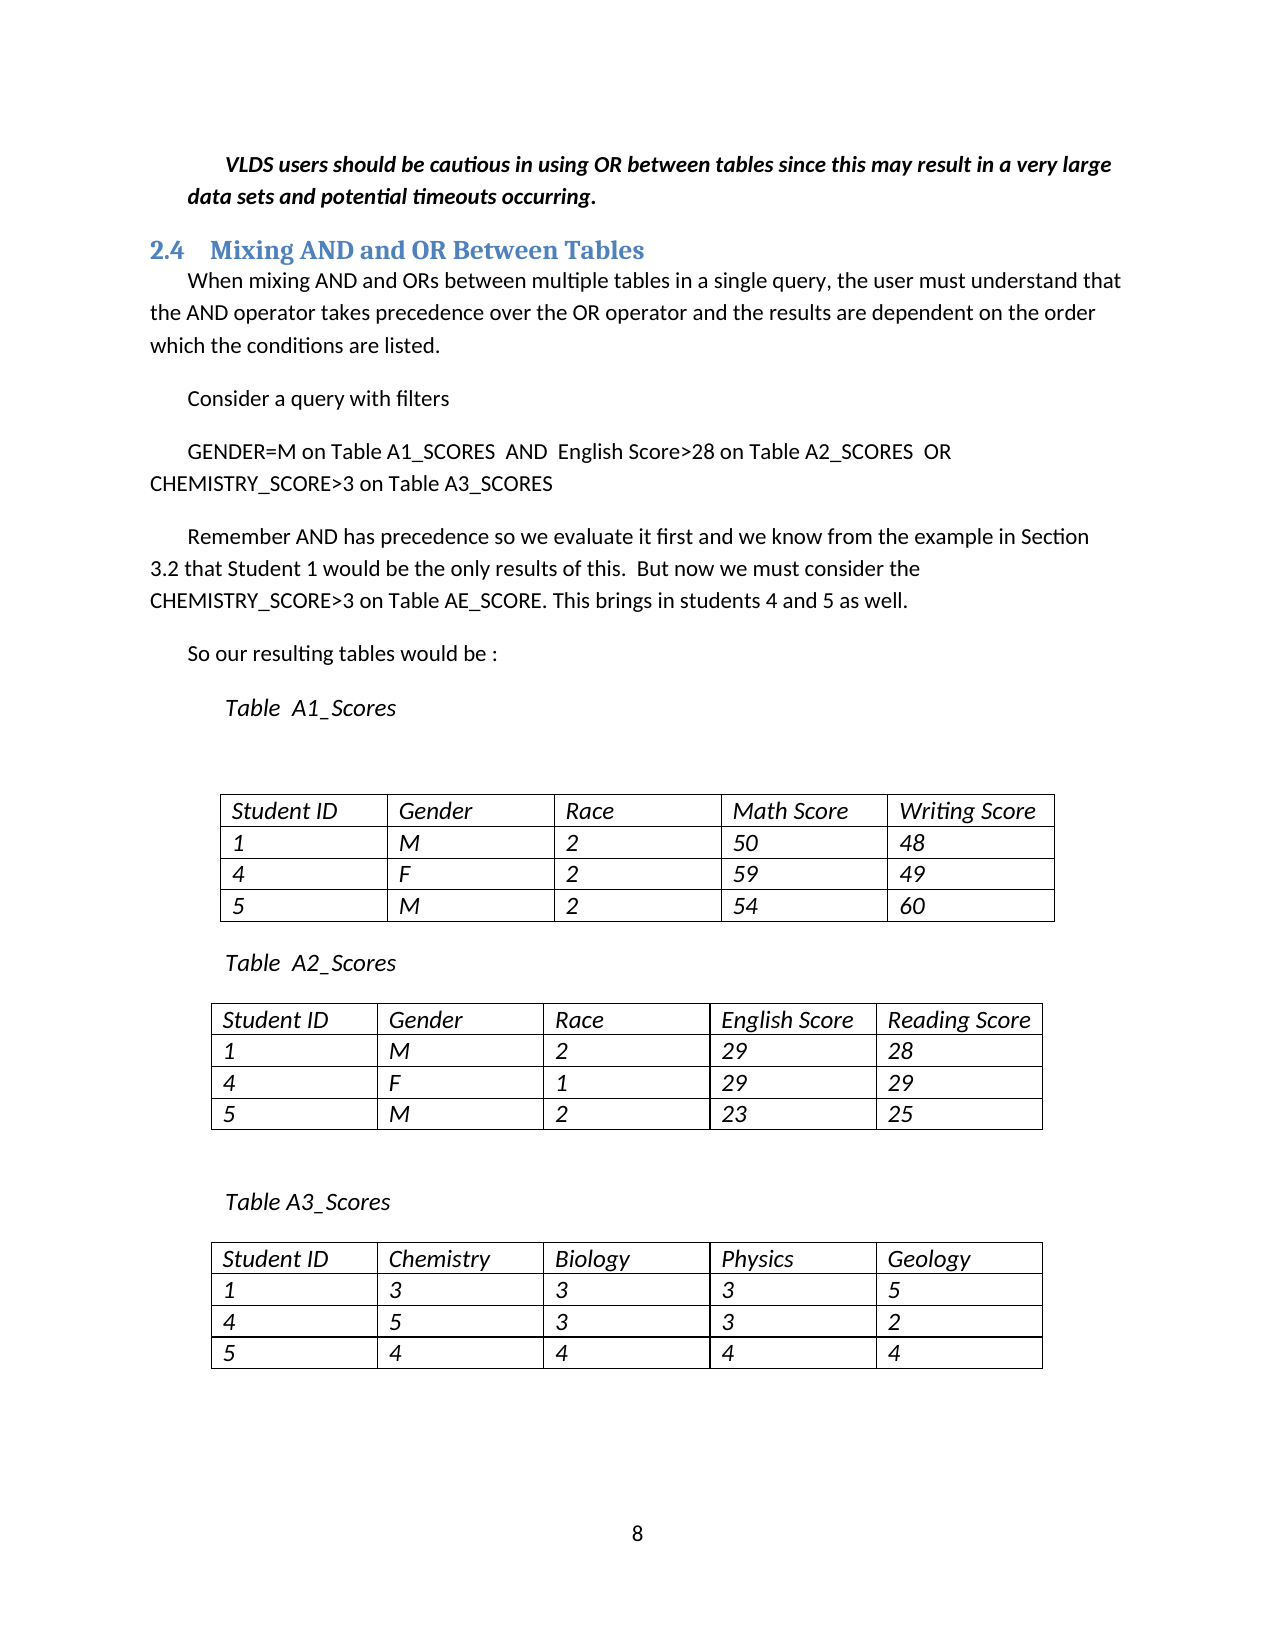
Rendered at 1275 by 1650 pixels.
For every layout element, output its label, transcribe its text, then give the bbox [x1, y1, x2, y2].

table_header Student ID [212, 1243, 377, 1273]
table_cell 3 [711, 1306, 876, 1336]
table_header Gender [378, 1004, 543, 1034]
table_cell 25 [877, 1099, 1042, 1129]
table_cell 28 [877, 1035, 1042, 1066]
table_cell 29 [711, 1035, 876, 1066]
table_cell 3 [711, 1274, 876, 1305]
table_header Geology [877, 1243, 1042, 1273]
table_cell 5 [212, 1099, 377, 1129]
table_cell 5 [212, 1338, 377, 1368]
table_cell 2 [877, 1306, 1042, 1336]
table_cell 4 [877, 1338, 1042, 1368]
table_cell 1 [212, 1035, 377, 1066]
text Remember AND has precedence so we evaluate it first and we know from the example in Section 3.2 that Student 1 would be the only results of this. But now we must consider the CHEMISTRY_SCORE>3 on Table AE_SCORE. This brings in students 4 and 5 as well. [150, 522, 1125, 614]
table_header Physics [711, 1243, 876, 1273]
table_header Reading Score [877, 1004, 1042, 1034]
text When mixing AND and ORs between multiple tables in a single query, the user must understand that the AND operator takes precedence over the OR operator and the results are dependent on the order which the conditions are listed. [150, 266, 1125, 359]
table_cell 4 [544, 1338, 709, 1368]
table_cell 5 [221, 890, 387, 921]
table_cell M [378, 1099, 543, 1129]
table_header Math Score [722, 795, 887, 826]
table_header Chemistry [378, 1243, 543, 1273]
table_cell M [388, 890, 554, 921]
table_cell 2 [555, 827, 721, 857]
table_cell 4 [378, 1338, 543, 1368]
table_cell 5 [378, 1306, 543, 1336]
table_cell 23 [711, 1099, 876, 1129]
text Consider a query with filters [150, 384, 1125, 412]
table_cell 49 [888, 859, 1054, 889]
table_cell 60 [888, 890, 1054, 921]
table_cell 59 [722, 859, 887, 889]
table_cell 54 [722, 890, 887, 921]
table_cell 29 [877, 1067, 1042, 1097]
table_header Gender [388, 795, 554, 826]
table_header Student ID [221, 795, 387, 826]
subtitle Mixing AND and OR Between Tables [150, 235, 1125, 266]
table_header English Score [711, 1004, 876, 1034]
table_cell 2 [555, 859, 721, 889]
table_cell M [388, 827, 554, 857]
table_cell 1 [212, 1274, 377, 1305]
table_cell 3 [544, 1306, 709, 1336]
table_cell 4 [212, 1067, 377, 1097]
table_cell F [378, 1067, 543, 1097]
table_cell M [378, 1035, 543, 1066]
table_cell 2 [544, 1099, 709, 1129]
table_cell 4 [221, 859, 387, 889]
table_cell 29 [711, 1067, 876, 1097]
table_cell 5 [877, 1274, 1042, 1305]
table_cell 4 [711, 1338, 876, 1368]
table_cell 2 [544, 1035, 709, 1066]
text Table A3_Scores [150, 1186, 1125, 1216]
text Table A1_Scores [150, 692, 1125, 723]
table_cell 48 [888, 827, 1054, 857]
table_header Race [544, 1004, 709, 1034]
text So our resulting tables would be : [150, 639, 1125, 667]
text Table A2_Scores [150, 857, 1125, 977]
table_cell 3 [378, 1274, 543, 1305]
table_header Biology [544, 1243, 709, 1273]
table_cell 2 [555, 890, 721, 921]
table_cell F [388, 859, 554, 889]
table_cell 1 [221, 827, 387, 857]
text GENDER=M on Table A1_SCORES AND English Score>28 on Table A2_SCORES OR CHEMISTRY_SCORE>3 on Table A3_SCORES [150, 437, 1125, 497]
table_cell 4 [212, 1306, 377, 1336]
table_cell 1 [544, 1067, 709, 1097]
table_cell 50 [722, 827, 887, 857]
table_header Race [555, 795, 721, 826]
table_cell 3 [544, 1274, 709, 1305]
table_header Student ID [212, 1004, 377, 1034]
table_header Writing Score [888, 795, 1054, 826]
text VLDS users should be cautious in using OR between tables since this may result in a very large data sets and potential timeouts occurring. [187, 150, 1125, 210]
